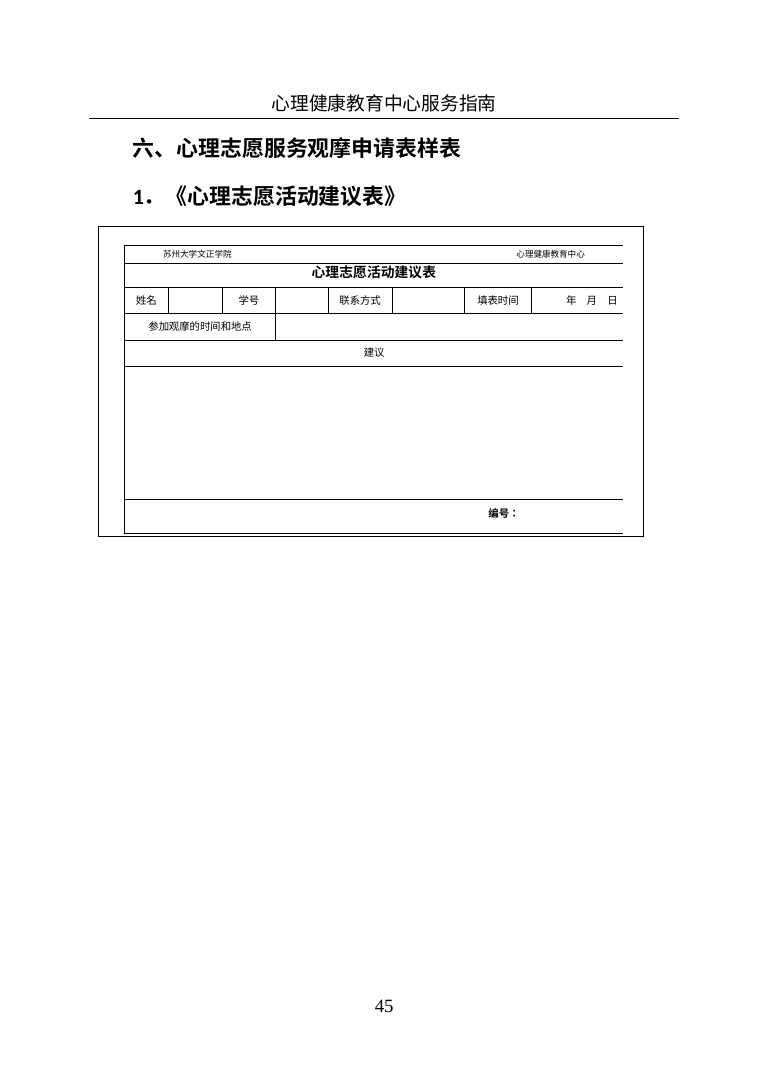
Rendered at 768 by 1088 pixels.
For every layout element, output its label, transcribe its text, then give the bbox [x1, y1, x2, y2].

text 六、心理志愿服务观摩申请表样表 [89, 131, 679, 163]
text 1．《心理志愿活动建议表》 [89, 179, 679, 211]
